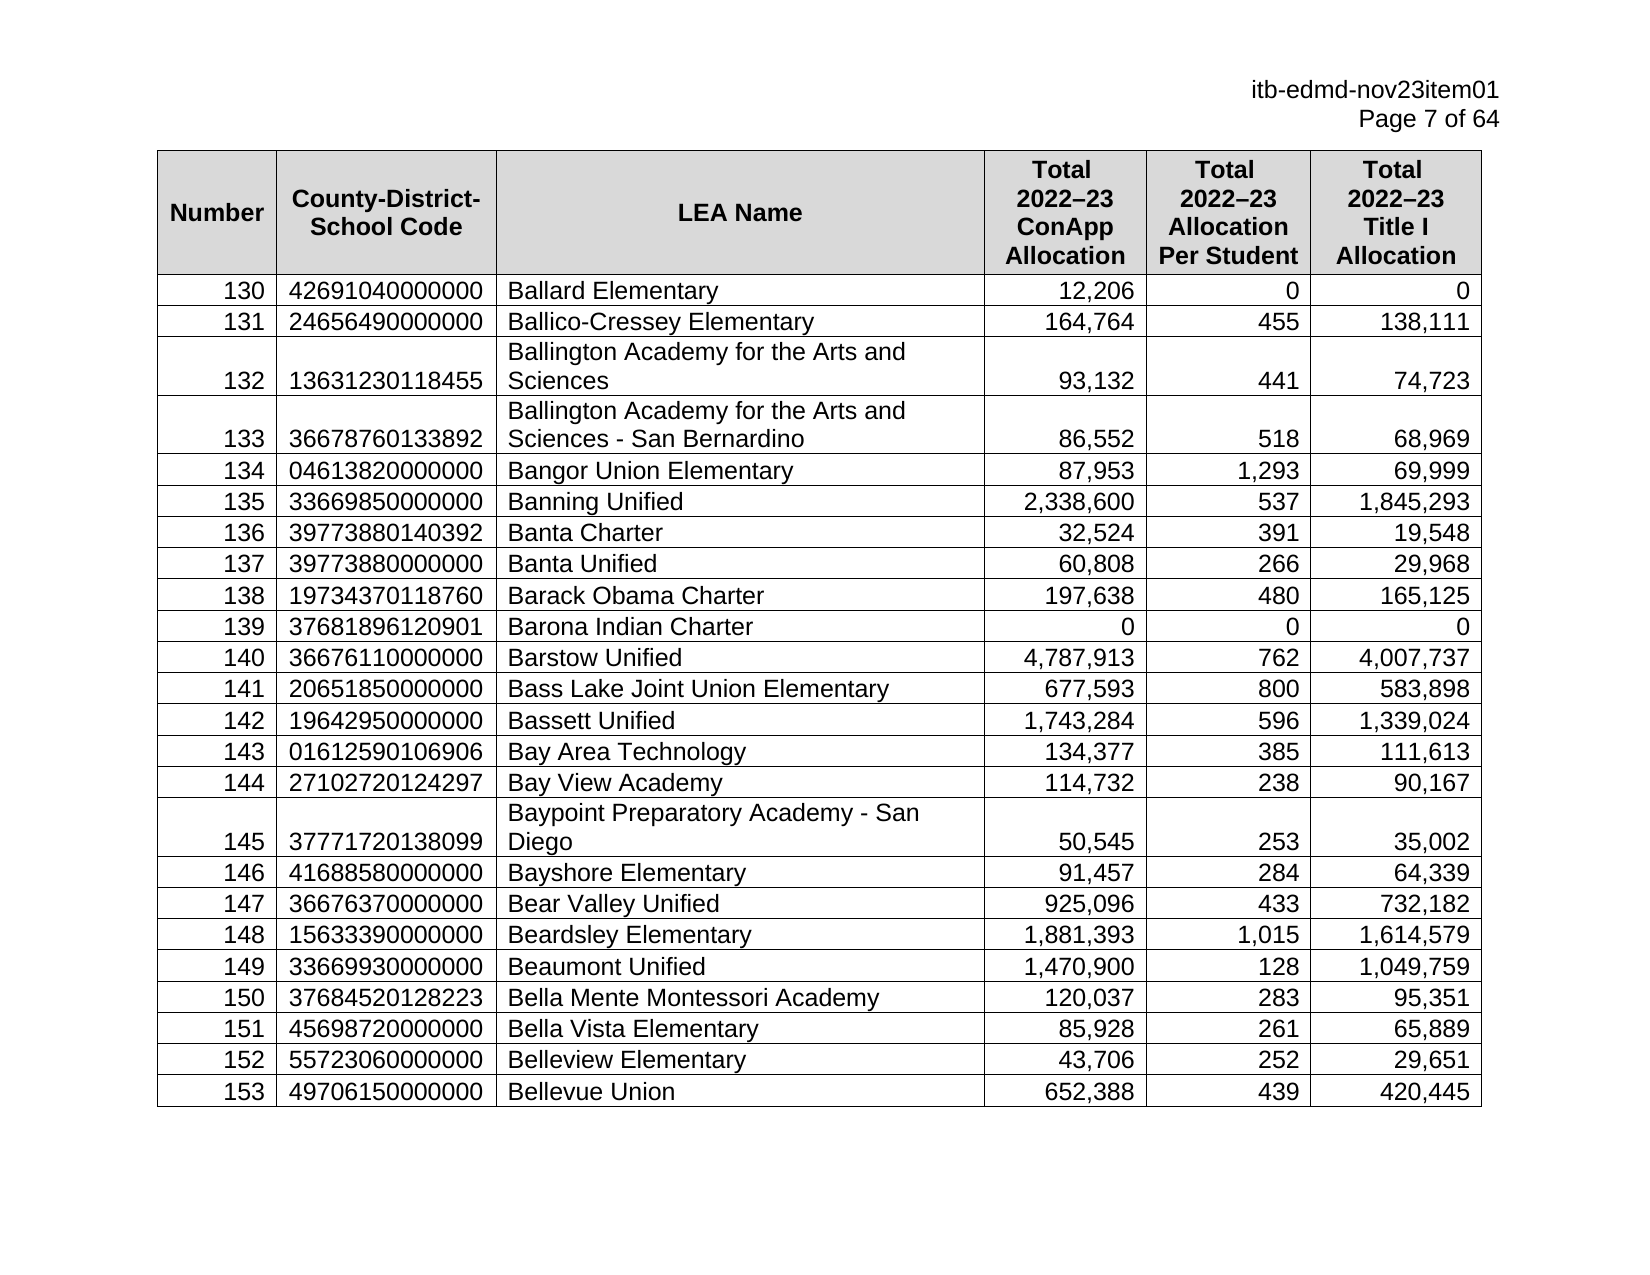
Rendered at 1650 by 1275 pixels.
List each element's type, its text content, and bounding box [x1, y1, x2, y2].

table_cell 4,007,737 [1311, 642, 1481, 672]
table_cell 385 [1147, 736, 1310, 766]
table_cell 144 [158, 767, 276, 797]
table_cell 266 [1147, 548, 1310, 578]
table_cell 732,182 [1311, 888, 1481, 918]
table_cell 152 [158, 1044, 276, 1074]
table_cell 139 [158, 611, 276, 641]
table_cell 69,999 [1311, 454, 1481, 484]
table_cell 65,889 [1311, 1013, 1481, 1043]
table_cell 1,339,024 [1311, 704, 1481, 734]
table_cell 64,339 [1311, 857, 1481, 887]
table_cell 165,125 [1311, 579, 1481, 609]
table_cell 147 [158, 888, 276, 918]
table_cell 29,651 [1311, 1044, 1481, 1074]
table_cell 19642950000000 [277, 704, 496, 734]
table_cell 0 [1311, 611, 1481, 641]
table_cell 120,037 [985, 982, 1146, 1012]
table_header Total 2022–23 Allocation Per Student [1147, 151, 1310, 274]
table_cell 1,845,293 [1311, 486, 1481, 516]
table_cell Bay View Academy [497, 767, 984, 797]
table_cell 37684520128223 [277, 982, 496, 1012]
table_cell 2,338,600 [985, 486, 1146, 516]
table_cell 480 [1147, 579, 1310, 609]
table_cell Bella Mente Montessori Academy [497, 982, 984, 1012]
table_cell 148 [158, 919, 276, 949]
table_cell 142 [158, 704, 276, 734]
table_cell 134 [158, 454, 276, 484]
table_cell 41688580000000 [277, 857, 496, 887]
table_cell 1,614,579 [1311, 919, 1481, 949]
table_cell 32,524 [985, 517, 1146, 547]
table_cell 0 [985, 611, 1146, 641]
table_cell 153 [158, 1075, 276, 1106]
table_cell 137 [158, 548, 276, 578]
table_cell 1,881,393 [985, 919, 1146, 949]
table_cell 01612590106906 [277, 736, 496, 766]
table_cell 19734370118760 [277, 579, 496, 609]
table_cell 37771720138099 [277, 798, 496, 856]
table_cell 39773880000000 [277, 548, 496, 578]
table_cell 128 [1147, 950, 1310, 981]
table_cell 1,049,759 [1311, 950, 1481, 981]
table_cell Ballington Academy for the Arts and Sciences [497, 337, 984, 395]
table_cell Belleview Elementary [497, 1044, 984, 1074]
table_cell 114,732 [985, 767, 1146, 797]
table_cell 87,953 [985, 454, 1146, 484]
table_cell 74,723 [1311, 337, 1481, 395]
table_cell Bangor Union Elementary [497, 454, 984, 484]
table_cell Bayshore Elementary [497, 857, 984, 887]
table_cell 762 [1147, 642, 1310, 672]
table_cell Beardsley Elementary [497, 919, 984, 949]
table_cell 86,552 [985, 396, 1146, 453]
table_cell 132 [158, 337, 276, 395]
table_cell 925,096 [985, 888, 1146, 918]
table_cell 150 [158, 982, 276, 1012]
table_cell 04613820000000 [277, 454, 496, 484]
table_header Total 2022–23 Title I Allocation [1311, 151, 1481, 274]
table_cell 49706150000000 [277, 1075, 496, 1106]
table_cell 55723060000000 [277, 1044, 496, 1074]
table_cell 131 [158, 306, 276, 336]
table_cell 583,898 [1311, 673, 1481, 703]
table_cell 24656490000000 [277, 306, 496, 336]
table_cell 518 [1147, 396, 1310, 453]
table_cell 283 [1147, 982, 1310, 1012]
table_cell Banta Charter [497, 517, 984, 547]
table_cell Barack Obama Charter [497, 579, 984, 609]
table_cell 130 [158, 275, 276, 305]
table_cell 145 [158, 798, 276, 856]
table_cell 36676370000000 [277, 888, 496, 918]
table_cell 0 [1311, 275, 1481, 305]
table_cell 253 [1147, 798, 1310, 856]
table_cell Banta Unified [497, 548, 984, 578]
table_cell 36676110000000 [277, 642, 496, 672]
table_cell 133 [158, 396, 276, 453]
table_cell Bellevue Union [497, 1075, 984, 1106]
table_cell 1,743,284 [985, 704, 1146, 734]
table_cell 135 [158, 486, 276, 516]
table_cell 68,969 [1311, 396, 1481, 453]
table_cell 27102720124297 [277, 767, 496, 797]
table_cell 537 [1147, 486, 1310, 516]
table_cell 596 [1147, 704, 1310, 734]
table_cell 238 [1147, 767, 1310, 797]
table_header County-District-School Code [277, 151, 496, 274]
table_cell 37681896120901 [277, 611, 496, 641]
table_cell Ballard Elementary [497, 275, 984, 305]
table_cell Bear Valley Unified [497, 888, 984, 918]
table_cell 136 [158, 517, 276, 547]
table_cell 146 [158, 857, 276, 887]
table_cell Barstow Unified [497, 642, 984, 672]
table_cell 134,377 [985, 736, 1146, 766]
table_cell 197,638 [985, 579, 1146, 609]
table_cell 441 [1147, 337, 1310, 395]
table_cell 138 [158, 579, 276, 609]
table_cell 60,808 [985, 548, 1146, 578]
table_cell 111,613 [1311, 736, 1481, 766]
table_cell 252 [1147, 1044, 1310, 1074]
table_cell Bay Area Technology [497, 736, 984, 766]
table_cell 439 [1147, 1075, 1310, 1106]
table_cell 420,445 [1311, 1075, 1481, 1106]
table_cell 36678760133892 [277, 396, 496, 453]
table_cell 35,002 [1311, 798, 1481, 856]
table_cell Bassett Unified [497, 704, 984, 734]
table_cell Barona Indian Charter [497, 611, 984, 641]
table_cell 143 [158, 736, 276, 766]
table_cell 13631230118455 [277, 337, 496, 395]
table_cell 43,706 [985, 1044, 1146, 1074]
table_cell 15633390000000 [277, 919, 496, 949]
table_cell 29,968 [1311, 548, 1481, 578]
table_cell 85,928 [985, 1013, 1146, 1043]
table_cell 33669850000000 [277, 486, 496, 516]
table_cell 149 [158, 950, 276, 981]
table_cell 0 [1147, 275, 1310, 305]
table_cell Baypoint Preparatory Academy - San Diego [497, 798, 984, 856]
table_cell 50,545 [985, 798, 1146, 856]
table_cell 391 [1147, 517, 1310, 547]
table_cell 12,206 [985, 275, 1146, 305]
table_cell 95,351 [1311, 982, 1481, 1012]
table_cell 20651850000000 [277, 673, 496, 703]
table_cell 1,015 [1147, 919, 1310, 949]
table_cell Ballington Academy for the Arts and Sciences - San Bernardino [497, 396, 984, 453]
table_cell 0 [1147, 611, 1310, 641]
table_cell 19,548 [1311, 517, 1481, 547]
table_cell 433 [1147, 888, 1310, 918]
table_cell 455 [1147, 306, 1310, 336]
table_cell 652,388 [985, 1075, 1146, 1106]
table_cell Beaumont Unified [497, 950, 984, 981]
table_cell 261 [1147, 1013, 1310, 1043]
table_cell 140 [158, 642, 276, 672]
table_cell 138,111 [1311, 306, 1481, 336]
table_cell 1,470,900 [985, 950, 1146, 981]
table_cell Bass Lake Joint Union Elementary [497, 673, 984, 703]
table_cell 91,457 [985, 857, 1146, 887]
table_cell Banning Unified [497, 486, 984, 516]
table_cell 90,167 [1311, 767, 1481, 797]
table_cell 151 [158, 1013, 276, 1043]
table_cell 141 [158, 673, 276, 703]
table_cell 93,132 [985, 337, 1146, 395]
table_cell 284 [1147, 857, 1310, 887]
table_cell 39773880140392 [277, 517, 496, 547]
table_header Number [158, 151, 276, 274]
table_header LEA Name [497, 151, 984, 274]
table_cell 800 [1147, 673, 1310, 703]
table_cell 33669930000000 [277, 950, 496, 981]
table_cell 4,787,913 [985, 642, 1146, 672]
table_cell 164,764 [985, 306, 1146, 336]
table_cell 677,593 [985, 673, 1146, 703]
table_cell Ballico-Cressey Elementary [497, 306, 984, 336]
table_cell Bella Vista Elementary [497, 1013, 984, 1043]
table_cell 42691040000000 [277, 275, 496, 305]
table_cell 45698720000000 [277, 1013, 496, 1043]
table_cell 1,293 [1147, 454, 1310, 484]
table_header Total 2022–23 ConApp Allocation [985, 151, 1146, 274]
